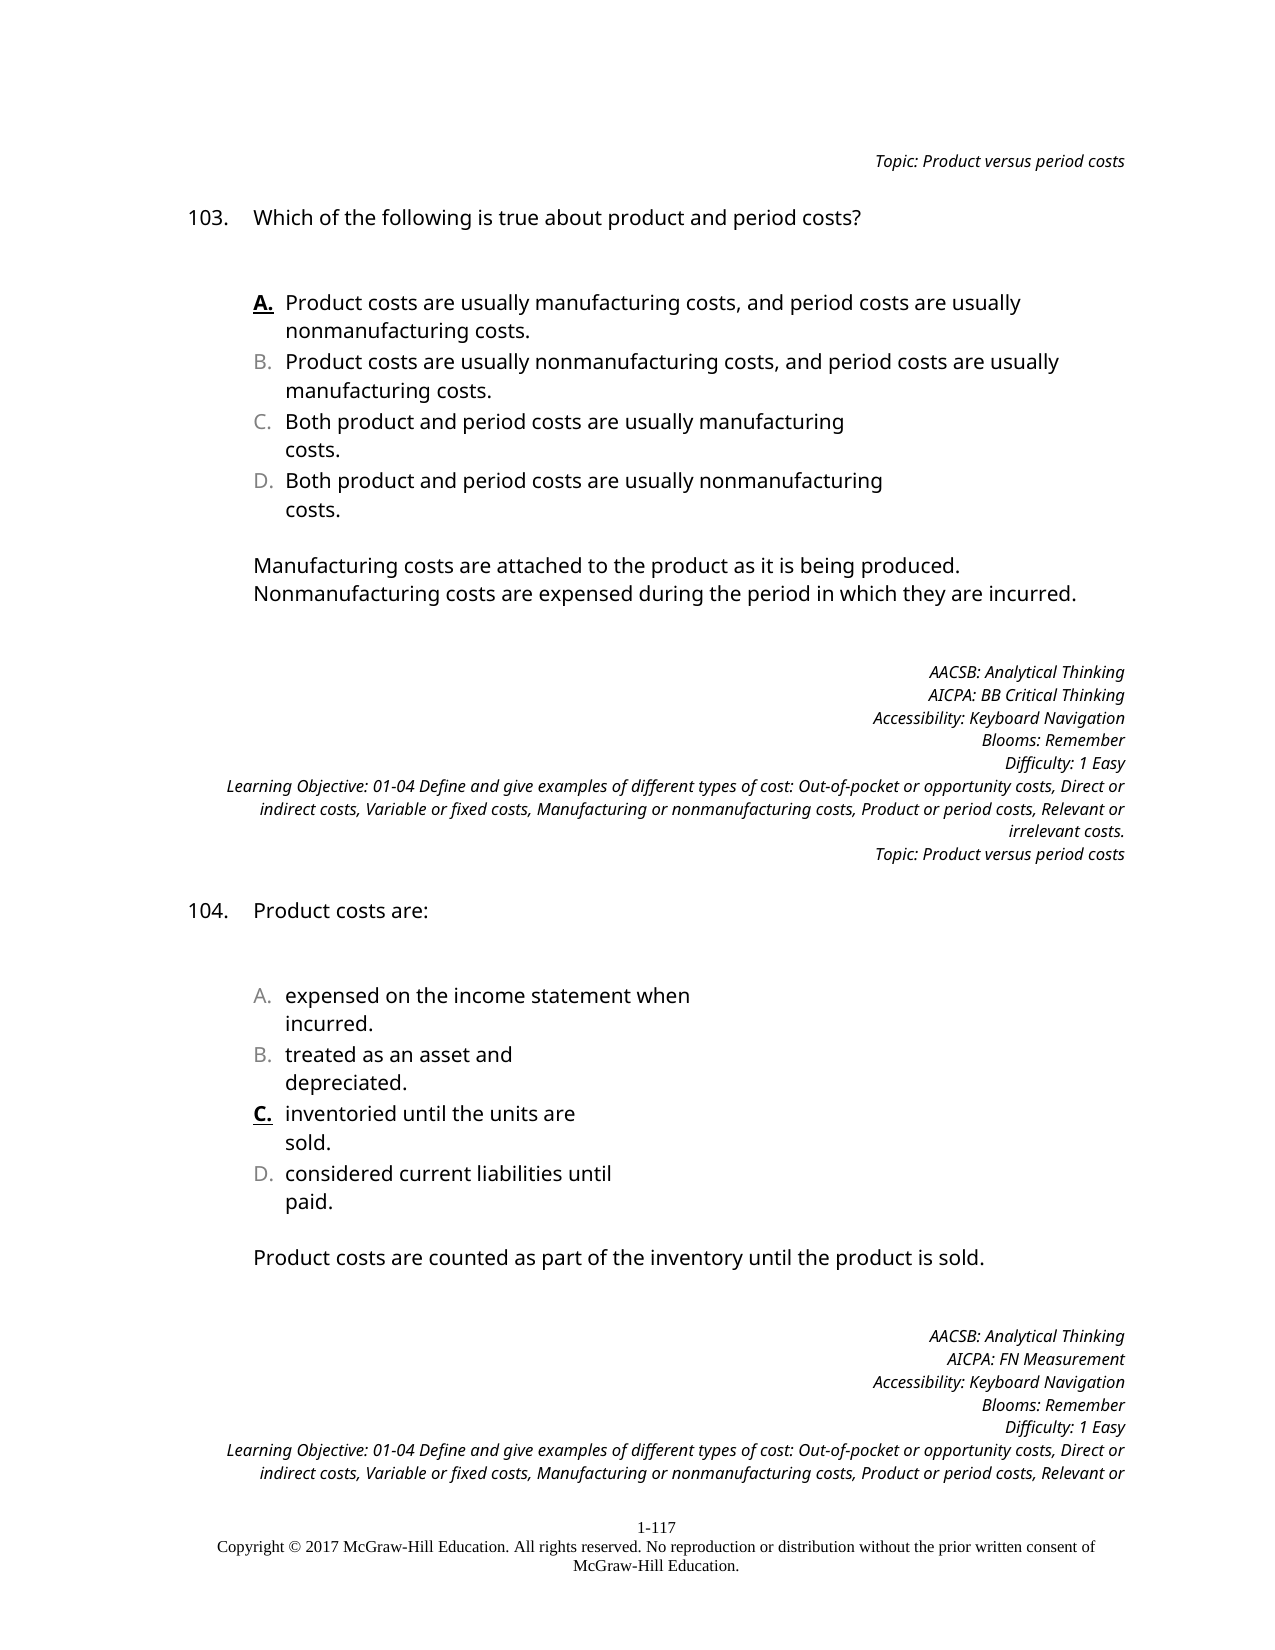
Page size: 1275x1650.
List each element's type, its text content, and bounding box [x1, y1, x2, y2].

table_header 103. [188, 203, 253, 635]
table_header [188, 1325, 1125, 1484]
table_header Which of the following is true about product and period costs? Manufacturing costs are attached to the product as it is being produced. Nonmanufacturing costs are expensed during the period in which they are incurred. [253, 203, 1125, 635]
table_header Product costs are: Product costs are counted as part of the inventory until the product is sold. [253, 896, 1125, 1299]
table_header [188, 150, 1125, 201]
table_header 104. [188, 896, 253, 1299]
